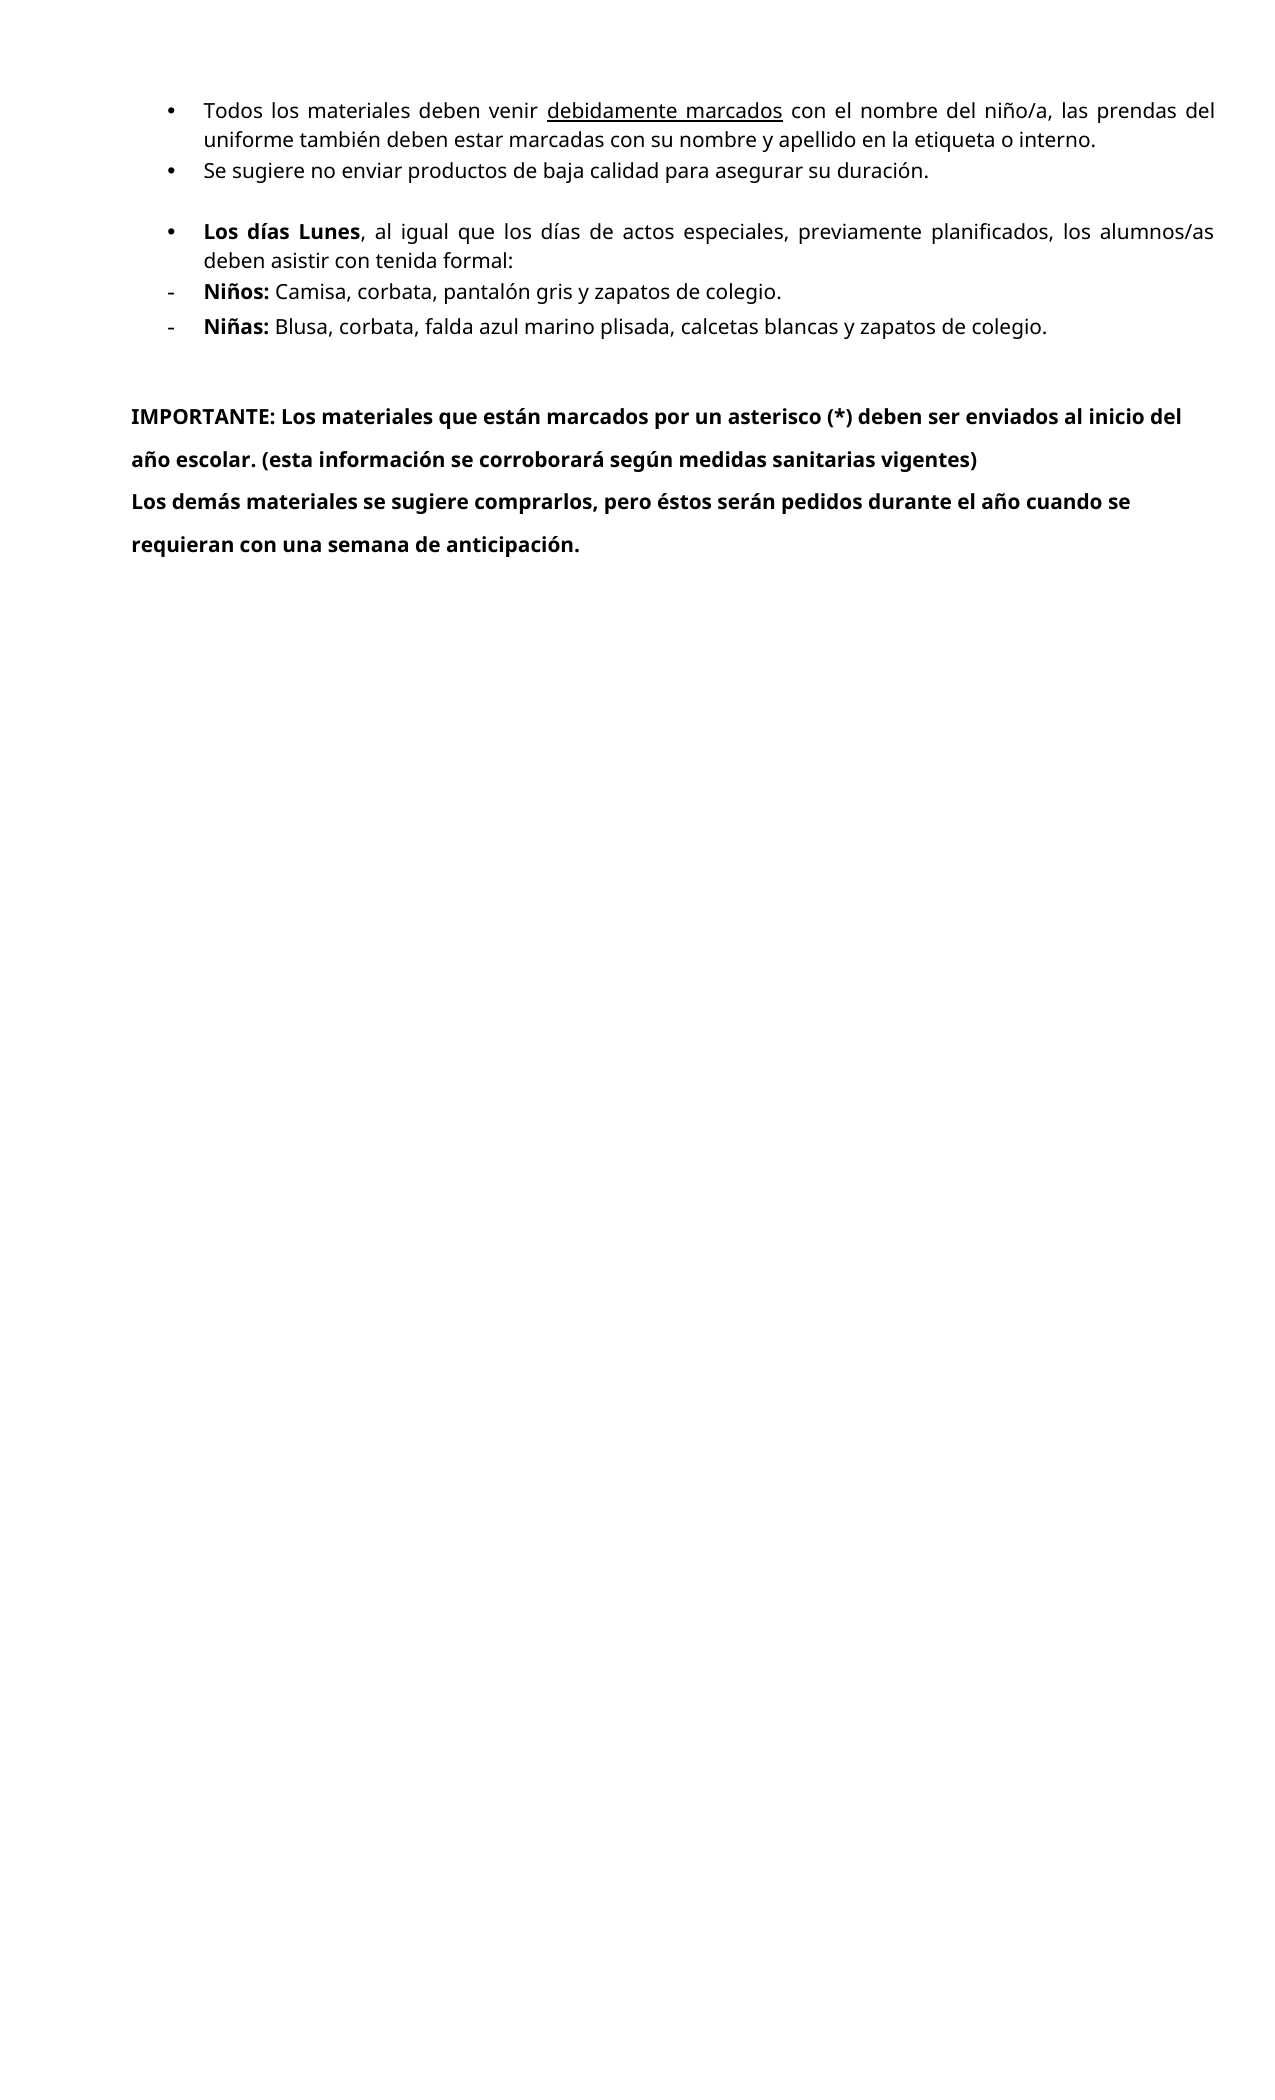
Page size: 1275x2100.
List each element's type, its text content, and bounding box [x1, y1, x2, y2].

list Niños: Camisa, corbata, pantalón gris y zapatos de colegio. [167, 277, 1216, 306]
list Se sugiere no enviar productos de baja calidad para asegurar su duración. [167, 156, 1216, 184]
list Niñas: Blusa, corbata, falda azul marino plisada, calcetas blancas y zapatos de colegio. [167, 313, 1216, 341]
list Los días Lunes, al igual que los días de actos especiales, previamente planificados, los alumnos/as deben asistir con tenida formal: [167, 217, 1216, 275]
list Todos los materiales deben venir debidamente marcados con el nombre del niño/a, las prendas del uniforme también deben estar marcadas con su nombre y apellido en la etiqueta o interno. [167, 96, 1216, 154]
text Los demás materiales se sugiere comprarlos, pero éstos serán pedidos durante el año cuando se requieran con una semana de anticipación. [131, 488, 1216, 559]
text IMPORTANTE: Los materiales que están marcados por un asterisco (*) deben ser enviados al inicio del año escolar. (esta información se corroborará según medidas sanitarias vigentes) [131, 402, 1216, 473]
